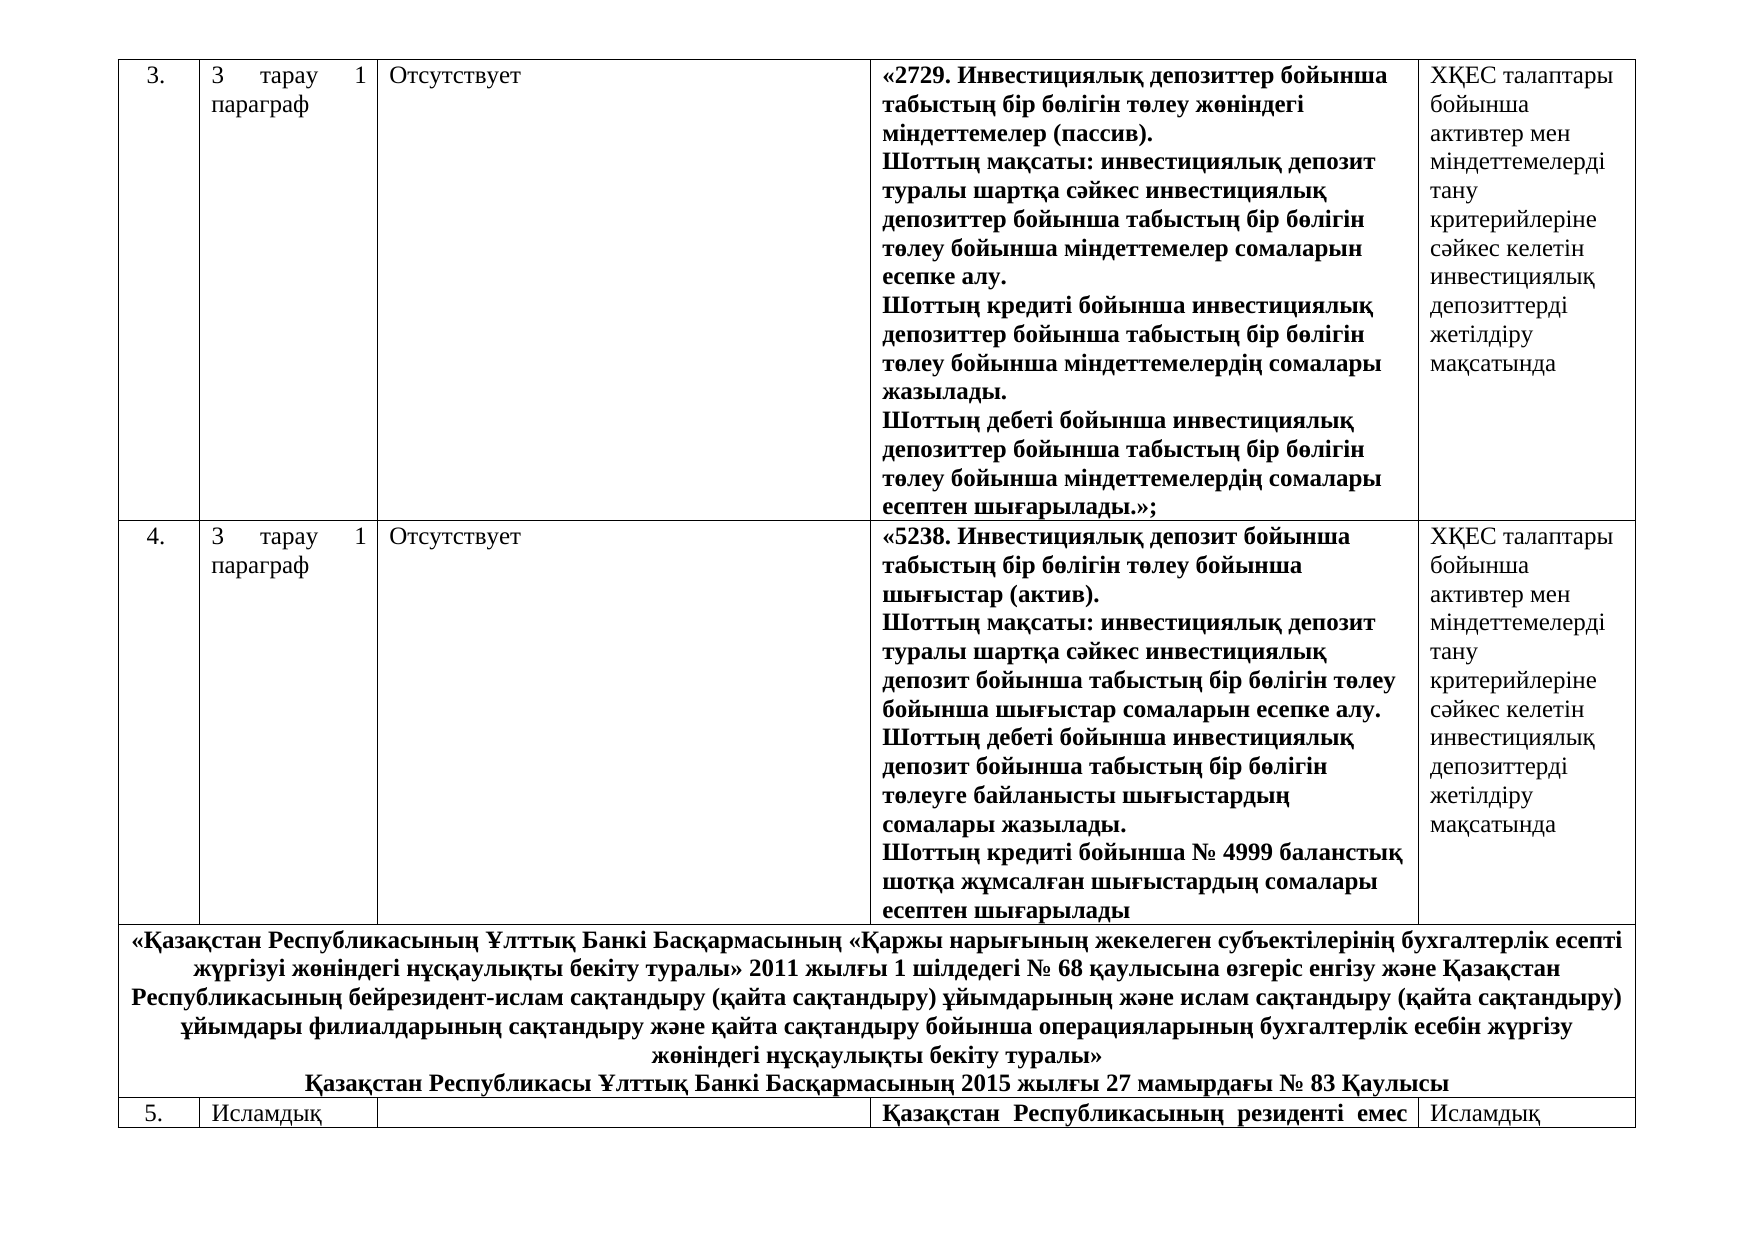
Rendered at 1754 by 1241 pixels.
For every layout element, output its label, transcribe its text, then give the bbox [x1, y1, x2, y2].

table_cell «5238. Инвестициялық депозит бойынша табыстың бір бөлігін төлеу бойынша шығыстар (актив). Шоттың мақсаты: инвестициялық депозит туралы шартқа сәйкес инвестициялық депозит бойынша табыстың бір бөлігін төлеу бойынша шығыстар сомаларын есепке алу. Шоттың дебеті бойынша инвестициялық депозит бойынша табыстың бір бөлігін төлеуге байланысты шығыстардың сомалары жазылады. Шоттың кредиті бойынша № 4999 баланстық шотқа жұмсалған шығыстардың сомалары есептен шығарылады [871, 521, 1418, 924]
table_cell Отсутствует [378, 60, 870, 520]
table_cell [200, 1098, 377, 1127]
table_cell «2729. Инвестициялық депозиттер бойынша табыстың бір бөлігін төлеу жөніндегі міндеттемелер (пассив). Шоттың мақсаты: инвестициялық депозит туралы шартқа сәйкес инвестициялық депозиттер бойынша табыстың бір бөлігін төлеу бойынша міндеттемелер сомаларын есепке алу. Шоттың кредиті бойынша инвестициялық депозиттер бойынша табыстың бір бөлігін төлеу бойынша міндеттемелердің сомалары жазылады. Шоттың дебеті бойынша инвестициялық депозиттер бойынша табыстың бір бөлігін төлеу бойынша міндеттемелердің сомалары есептен шығарылады.»; [871, 60, 1418, 520]
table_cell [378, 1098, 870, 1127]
table_cell 3 тарау 1 параграф [200, 521, 377, 924]
table_cell Отсутствует [378, 521, 870, 924]
table_cell ХҚЕС талаптары бойынша активтер мен міндеттемелерді тану критерийлеріне сәйкес келетін инвестициялық депозиттерді жетілдіру мақсатында [1419, 521, 1635, 924]
table_cell [119, 60, 199, 520]
table_cell [119, 521, 199, 924]
table_cell 3 тарау 1 параграф [200, 60, 377, 520]
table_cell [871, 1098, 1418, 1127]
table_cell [1419, 1098, 1635, 1127]
table_cell [119, 1098, 199, 1127]
table_cell «Қазақстан Республикасының Ұлттық Банкі Басқармасының «Қаржы нарығының жекелеген субъектілерінің бухгалтерлік есепті жүргізуі жөніндегі нұсқаулықты бекіту туралы» 2011 жылғы 1 шілдедегі № 68 қаулысына өзгеріс енгізу және Қазақстан Республикасының бейрезидент-ислам сақтандыру (қайта сақтандыру) ұйымдарының және ислам сақтандыру (қайта сақтандыру) ұйымдары филиалдарының сақтандыру және қайта сақтандыру бойынша операцияларының бухгалтерлік есебін жүргізу жөніндегі нұсқаулықты бекіту туралы» Қазақстан Республикасы Ұлттық Банкі Басқармасының 2015 жылғы 27 мамырдағы № 83 Қаулысы [119, 925, 1635, 1097]
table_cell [1419, 60, 1635, 520]
